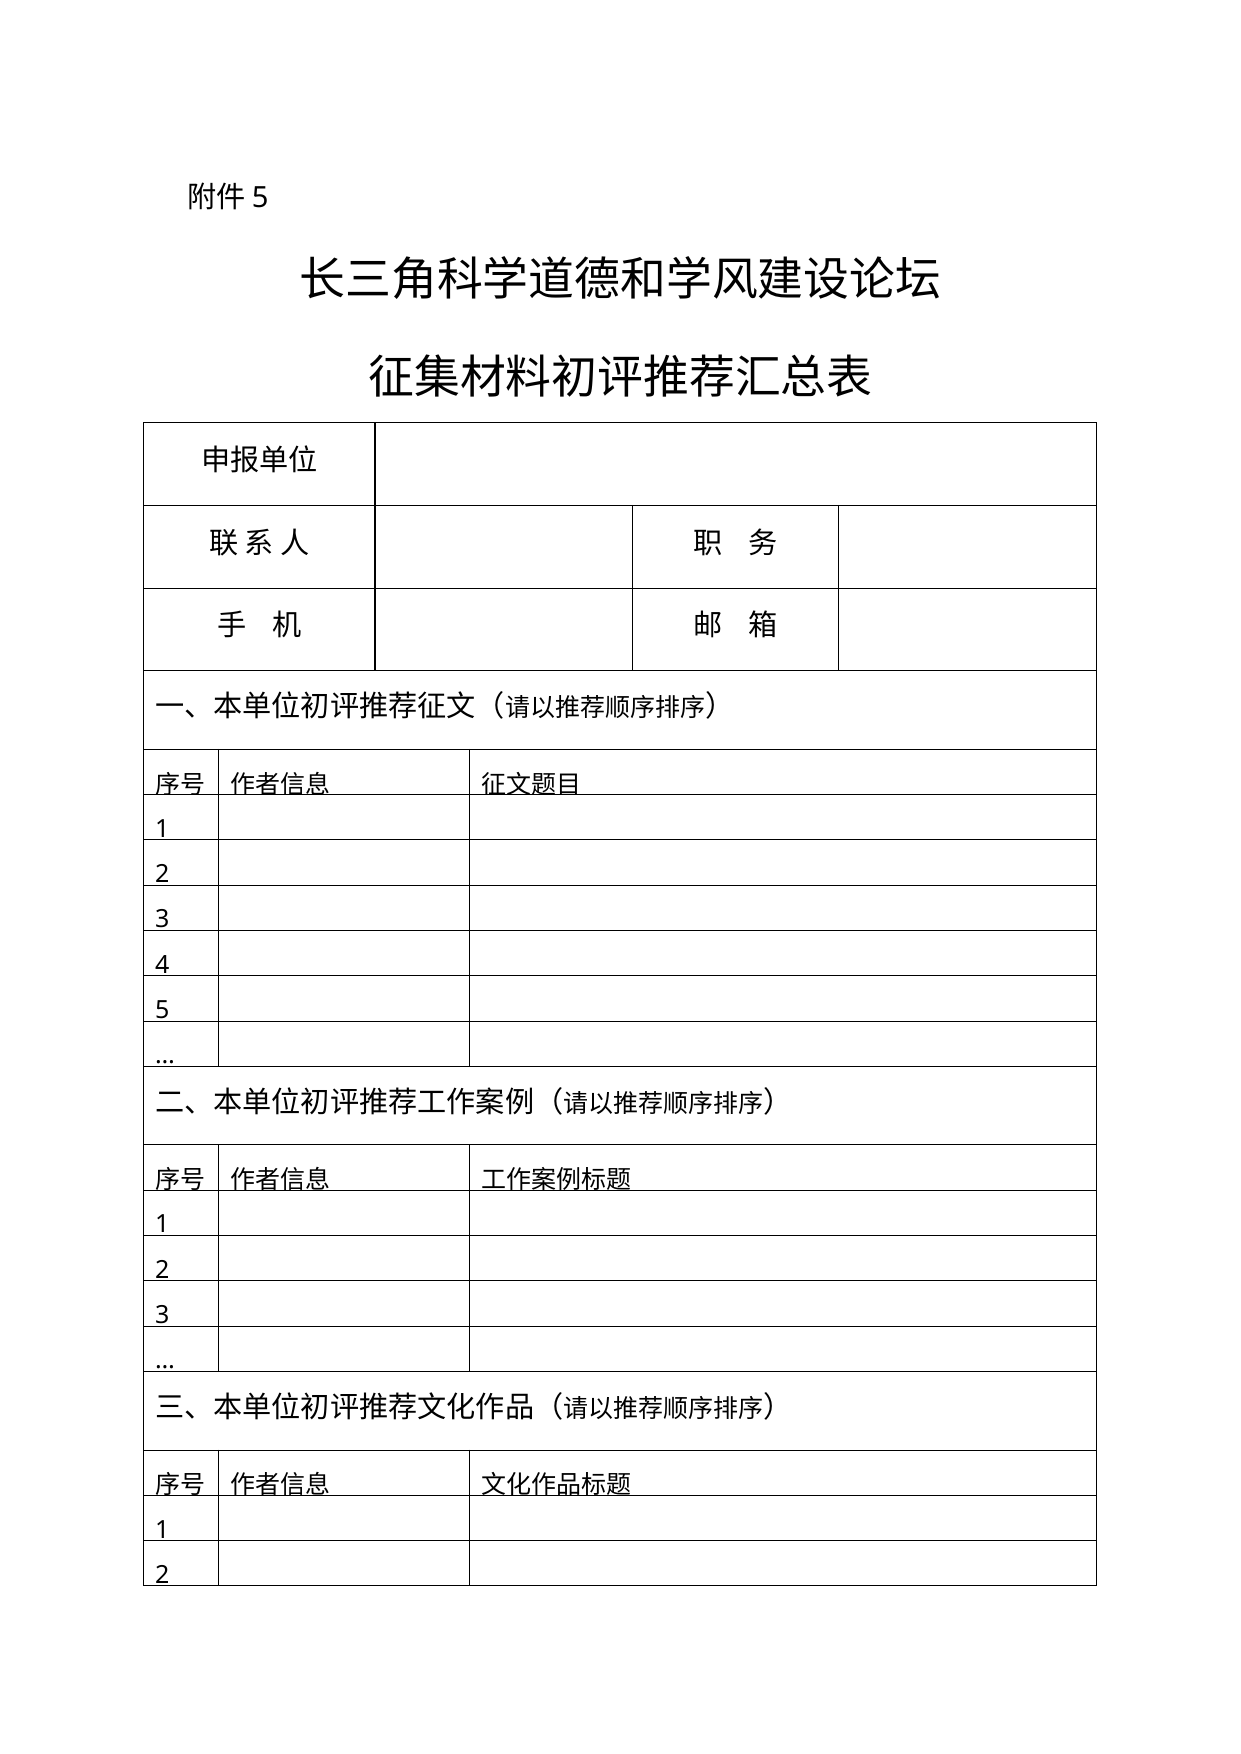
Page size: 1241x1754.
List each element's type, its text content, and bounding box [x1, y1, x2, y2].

table_cell 1 [144, 795, 218, 839]
table_cell [219, 1327, 469, 1371]
table_cell 3 [144, 1281, 218, 1326]
table_cell 文化作品标题 [470, 1451, 1096, 1495]
table_cell 邮 箱 [633, 589, 838, 670]
table_cell 作者信息 [219, 1145, 469, 1190]
table_cell 2 [144, 840, 218, 884]
table_cell [470, 840, 1096, 884]
table_cell 一、本单位初评推荐征文（请以推荐顺序排序） [144, 671, 1096, 749]
table_cell … [144, 1022, 218, 1066]
table_cell [219, 1022, 469, 1066]
table_cell [219, 1541, 469, 1585]
table_cell [470, 1022, 1096, 1066]
table_cell [219, 795, 469, 839]
table_cell 作者信息 [219, 750, 469, 794]
table_cell 序号 [144, 1451, 218, 1495]
table_cell [470, 931, 1096, 975]
table_cell 2 [144, 1236, 218, 1280]
table_cell … [144, 1327, 218, 1371]
table_cell 序号 [144, 750, 218, 794]
table_cell [376, 506, 632, 587]
table_header [376, 423, 1096, 505]
text 长三角科学道德和学风建设论坛 [187, 227, 1053, 324]
text 附件5 [187, 162, 1053, 227]
table_cell 4 [144, 931, 218, 975]
table_cell [470, 1281, 1096, 1326]
table_cell [219, 1281, 469, 1326]
table_header 申报单位 [144, 423, 374, 505]
table_cell [470, 795, 1096, 839]
table_cell 5 [144, 976, 218, 1021]
table_cell [839, 506, 1096, 587]
table_cell 序号 [144, 1145, 218, 1190]
table_cell 3 [144, 886, 218, 930]
table_cell [219, 886, 469, 930]
table_cell [470, 1541, 1096, 1585]
table_cell [219, 1236, 469, 1280]
table_cell 1 [144, 1191, 218, 1235]
table_cell [470, 886, 1096, 930]
table_cell [376, 589, 632, 670]
table_cell [219, 976, 469, 1021]
table_cell 征文题目 [470, 750, 1096, 794]
table_cell 2 [144, 1541, 218, 1585]
table_cell [470, 1191, 1096, 1235]
text 征集材料初评推荐汇总表 [187, 324, 1053, 422]
table_cell 三、本单位初评推荐文化作品（请以推荐顺序排序） [144, 1372, 1096, 1449]
table_cell [470, 976, 1096, 1021]
table_cell 作者信息 [219, 1451, 469, 1495]
table_cell [219, 1496, 469, 1540]
table_cell [839, 589, 1096, 670]
table_cell 工作案例标题 [470, 1145, 1096, 1190]
table_cell 联 系 人 [144, 506, 374, 587]
table_cell 二、本单位初评推荐工作案例（请以推荐顺序排序） [144, 1067, 1096, 1144]
table_cell [470, 1236, 1096, 1280]
table_cell [470, 1496, 1096, 1540]
table_cell 1 [144, 1496, 218, 1540]
table_cell 职 务 [633, 506, 838, 587]
table_cell [219, 840, 469, 884]
table_cell [219, 931, 469, 975]
table_cell [219, 1191, 469, 1235]
table_cell [470, 1327, 1096, 1371]
table_cell 手 机 [144, 589, 374, 670]
